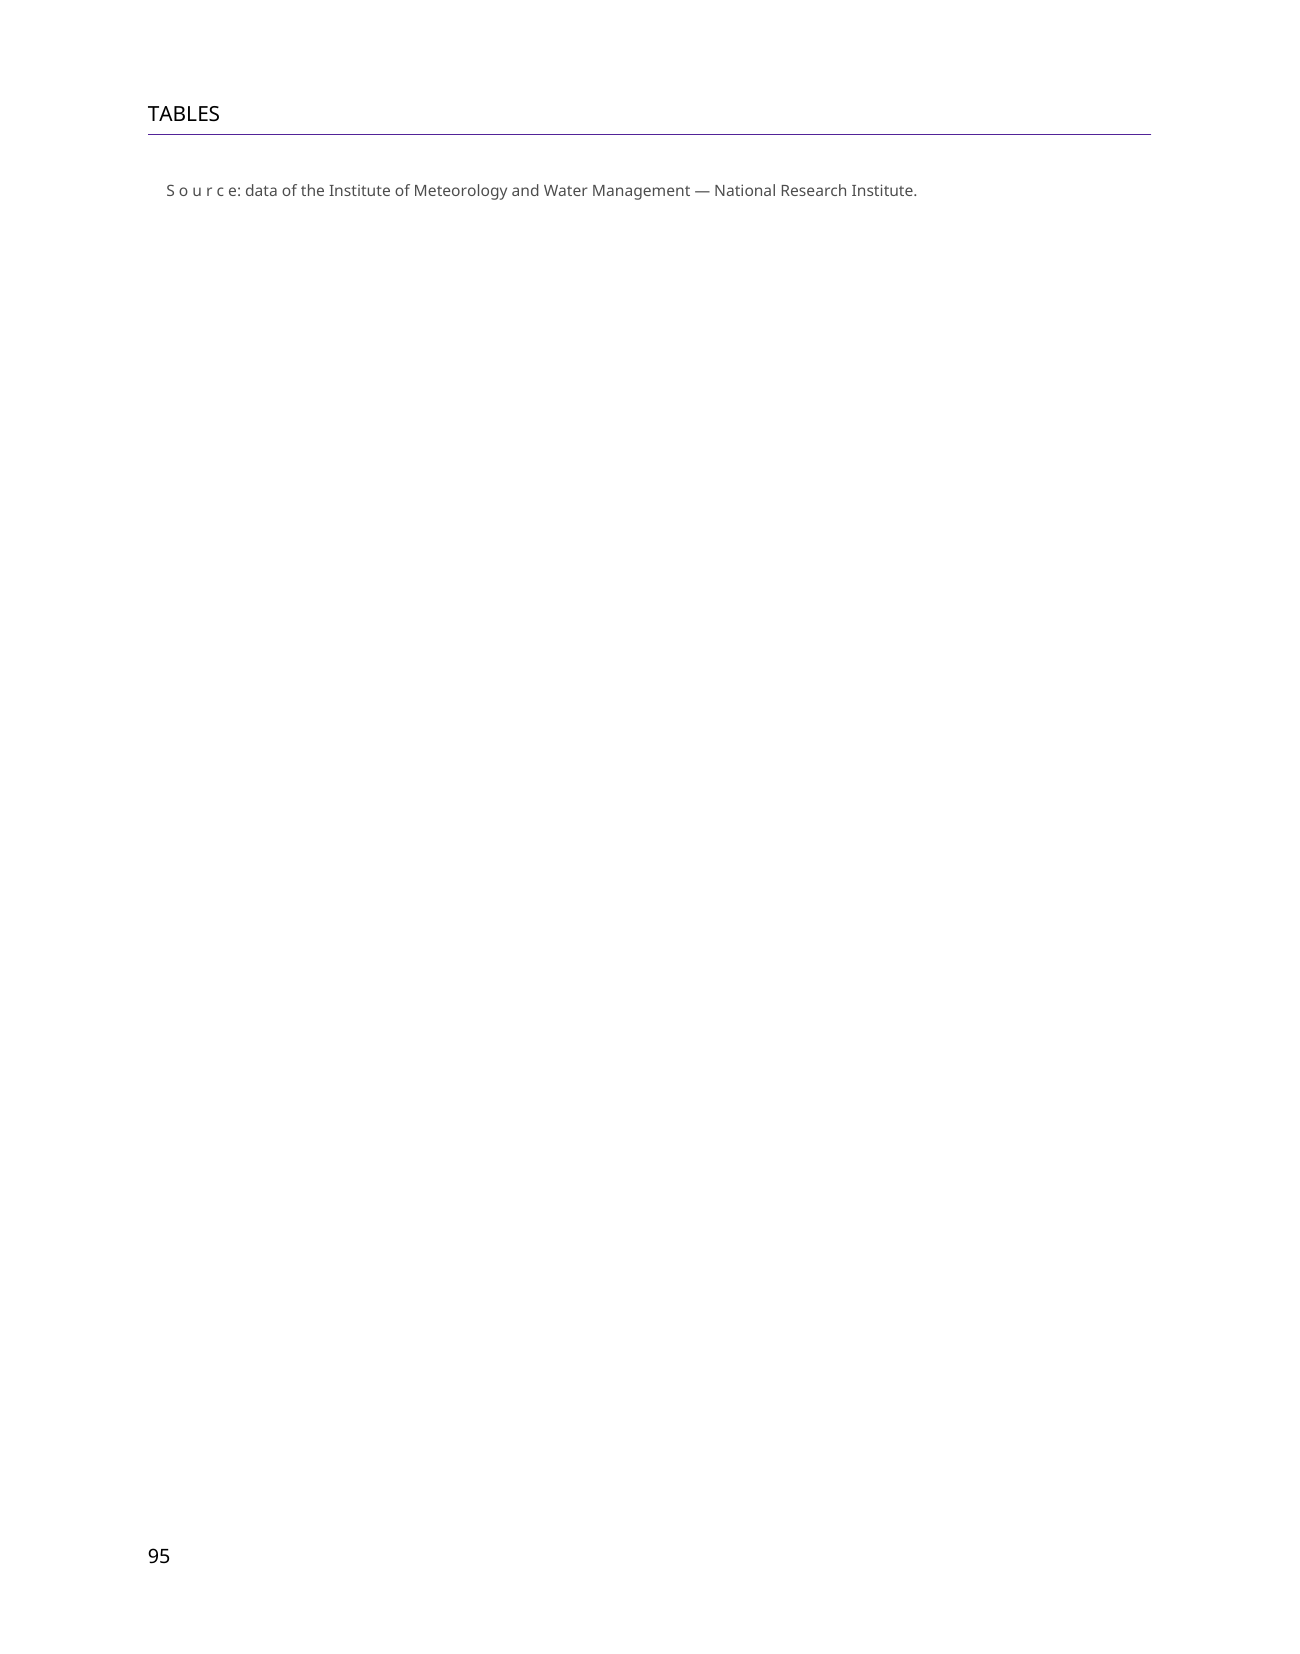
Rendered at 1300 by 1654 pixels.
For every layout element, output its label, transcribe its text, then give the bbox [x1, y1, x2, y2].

text S o u r c e: data of the Institute of Meteorology and Water Management — National Research Institute. [148, 183, 1151, 200]
